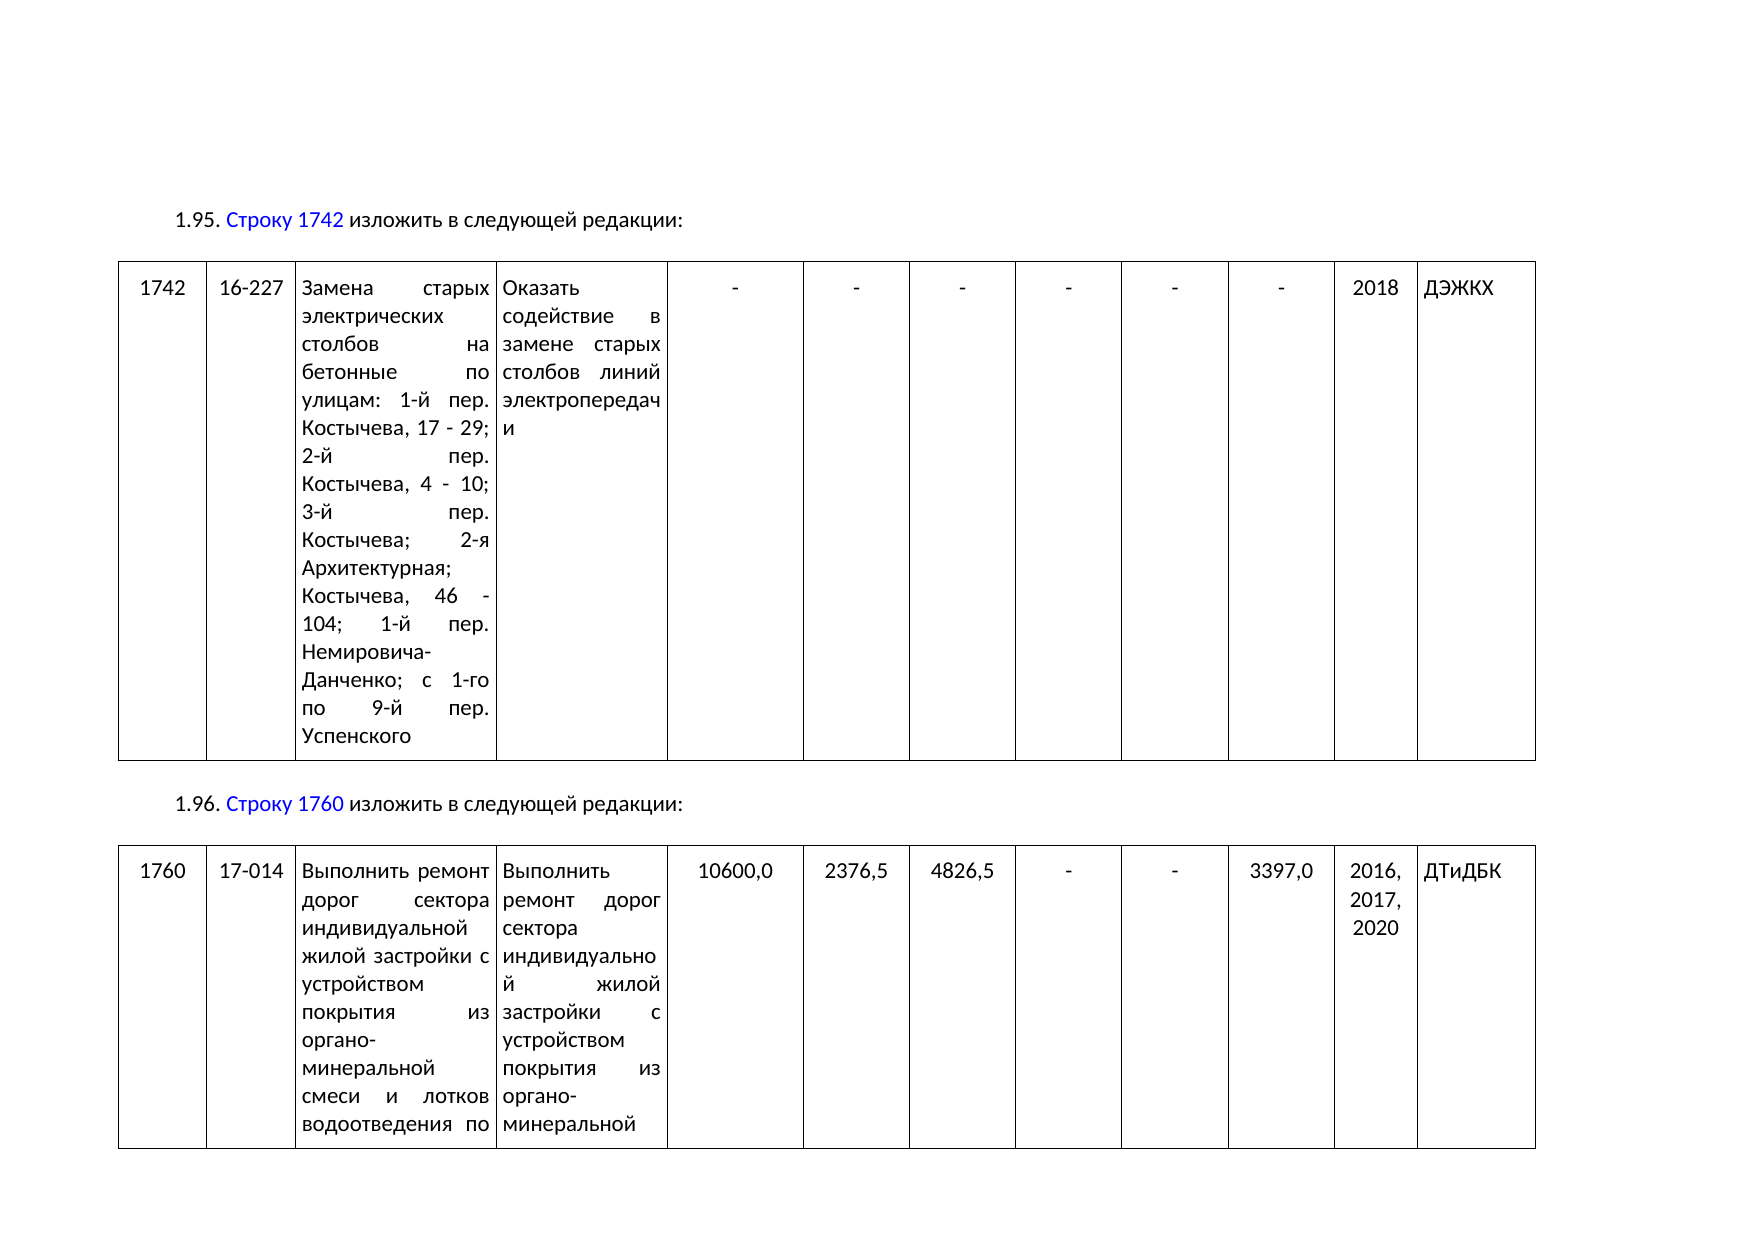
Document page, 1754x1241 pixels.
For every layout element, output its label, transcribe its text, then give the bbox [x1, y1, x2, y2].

table_header - [804, 262, 909, 760]
table_header 1742 [119, 262, 206, 760]
table_header ДЭЖКХ [1418, 262, 1535, 760]
table_header - [668, 262, 803, 760]
table_header Замена старых электрических столбов на бетонные по улицам: 1-й пер. Костычева, 17 - 29; 2-й пер. Костычева, 4 - 10; 3-й пер. Костычева; 2-я Архитектурная; Костычева, 46 - 104; 1-й пер. Немировича-Данченко; с 1-го по 9-й пер. Успенского [296, 262, 496, 760]
table_header 2016, 2017, 2020 [1335, 846, 1417, 1147]
table_header 16-227 [207, 262, 295, 760]
table_header 10600,0 [668, 846, 803, 1147]
table_header - [1122, 846, 1228, 1147]
text 1.96. Строку 1760 изложить в следующей редакции: [118, 789, 1636, 817]
table_header 1760 [119, 846, 206, 1147]
table_header - [910, 262, 1015, 760]
table_header ДТиДБК [1418, 846, 1535, 1147]
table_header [497, 846, 667, 1147]
table_header 2018 [1335, 262, 1417, 760]
table_header 3397,0 [1229, 846, 1334, 1147]
table_header 17-014 [207, 846, 295, 1147]
table_header - [1016, 846, 1121, 1147]
table_header - [1016, 262, 1121, 760]
table_header - [1122, 262, 1228, 760]
table_header 4826,5 [910, 846, 1015, 1147]
text 1.95. Строку 1742 изложить в следующей редакции: [118, 205, 1636, 233]
table_header 2376,5 [804, 846, 909, 1147]
table_header Оказать содействие в замене старых столбов линий электропередачи [497, 262, 667, 760]
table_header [296, 846, 496, 1147]
table_header - [1229, 262, 1334, 760]
